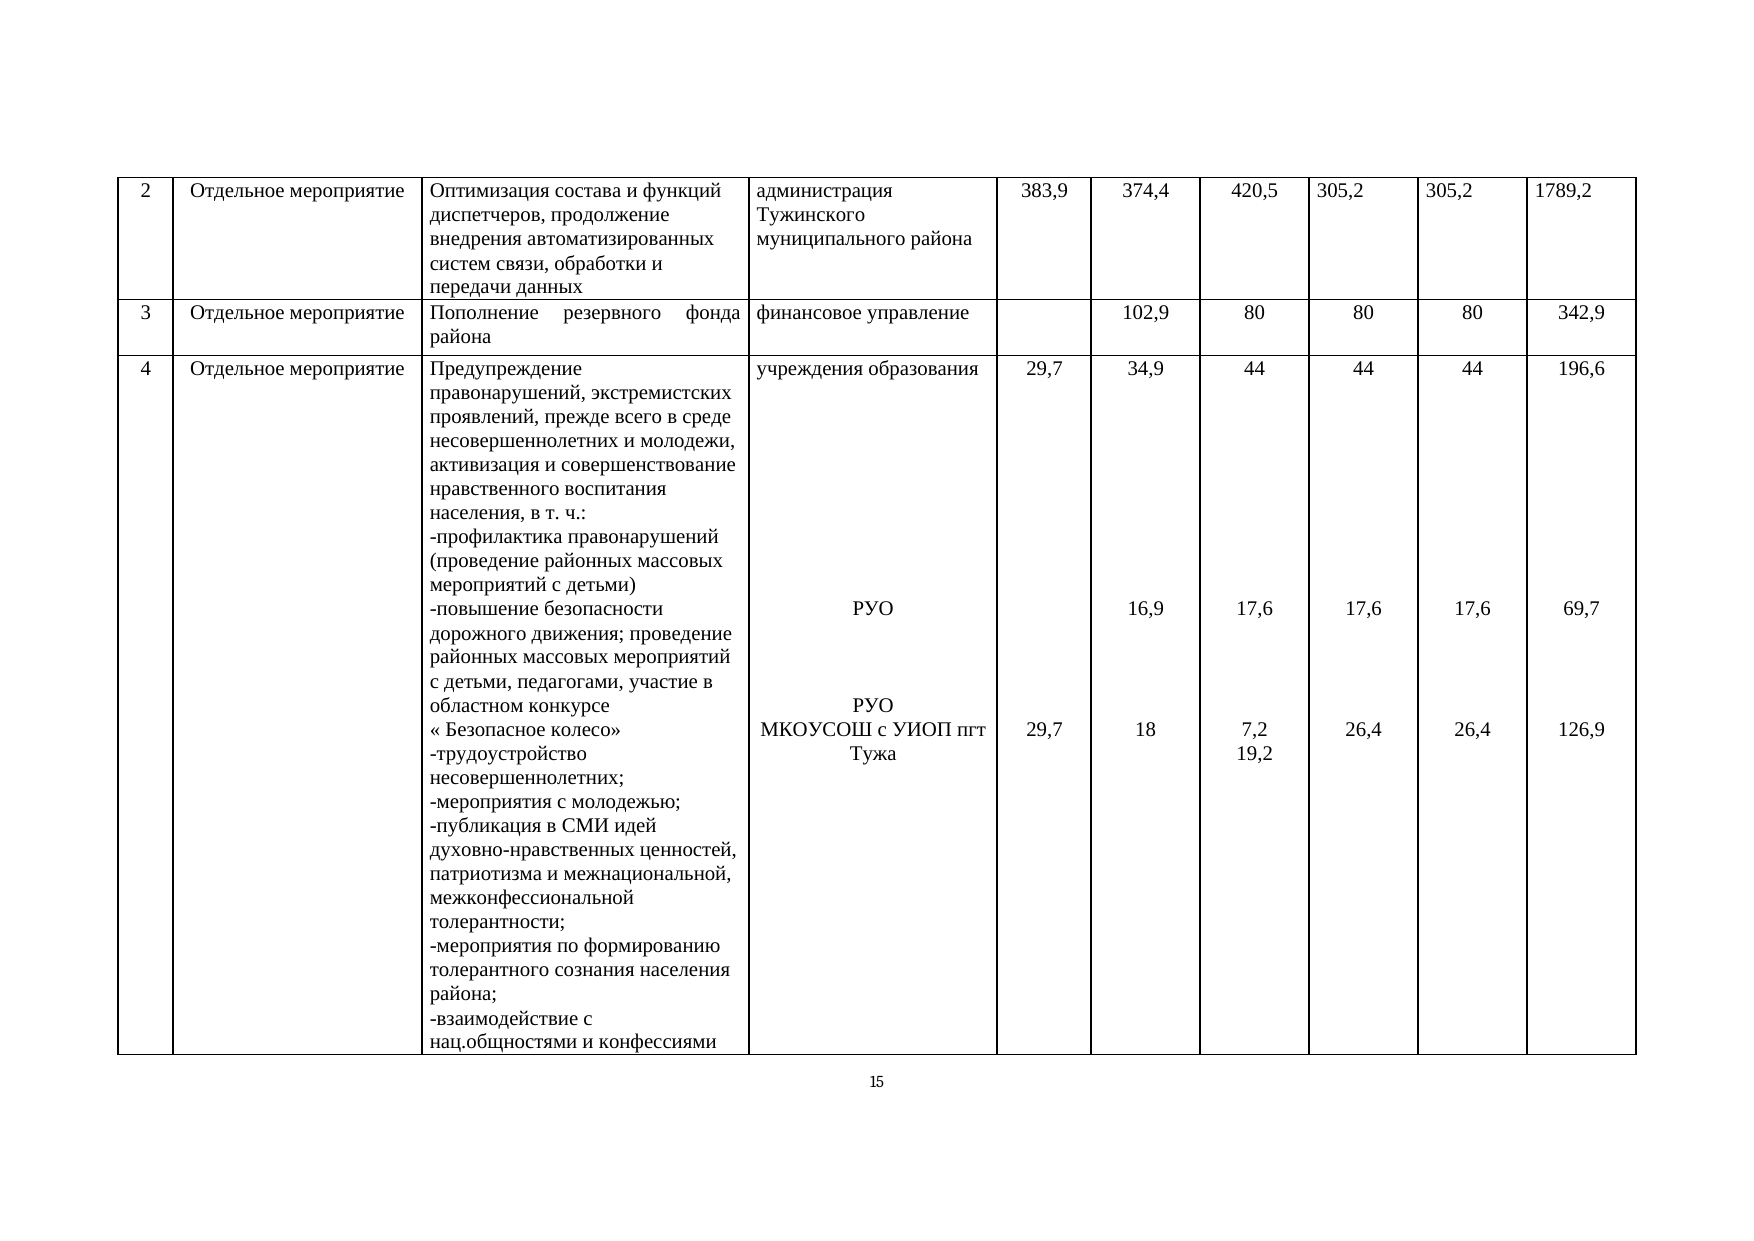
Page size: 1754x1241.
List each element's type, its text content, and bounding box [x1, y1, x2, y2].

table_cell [174, 356, 421, 1053]
table_cell 44 17,6 26,4 [1310, 356, 1417, 1053]
table_cell Предупреждение правонарушений, экстремистских проявлений, прежде всего в среде несовершеннолетних и молодежи, активизация и совершенствование нравственного воспитания населения, в т. ч.: -профилактика правонарушений (проведение районных массовых мероприятий с детьми) -повышение безопасности дорожного движения; проведение районных массовых мероприятий с детьми, педагогами, участие в областном конкурсе « Безопасное колесо» -трудоустройство несовершеннолетних; -мероприятия с молодежью; -публикация в СМИ идей духовно-нравственных ценностей, патриотизма и межнациональной, межконфессиональной толерантности; -мероприятия по формированию толерантного сознания населения района; -взаимодействие с нац.общностями и конфессиями [423, 356, 748, 1053]
table_cell 305,2 [1419, 178, 1526, 298]
table_cell 374,4 [1092, 178, 1199, 298]
table_cell 102,9 [1092, 300, 1199, 355]
table_cell 1789,2 [1528, 178, 1635, 298]
table_cell 80 [1201, 300, 1308, 355]
table_cell Отдельное мероприятие [174, 300, 421, 355]
table_cell 2 [119, 178, 172, 298]
table_cell 34,9 16,9 18 [1092, 356, 1199, 1053]
table_cell 383,9 [998, 178, 1090, 298]
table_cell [750, 178, 996, 298]
table_cell 420,5 [1201, 178, 1308, 298]
table_cell 29,7 29,7 [998, 356, 1090, 1053]
table_cell Оптимизация состава и функций диспетчеров, продолжение внедрения автоматизированных систем связи, обработки и передачи данных [423, 178, 748, 298]
table_cell Пополнение резервного фонда района [423, 300, 748, 355]
table_cell 80 [1310, 300, 1417, 355]
table_cell учреждения образования РУО РУО МКОУСОШ с УИОП пгт Тужа [750, 356, 996, 1053]
table_cell 305,2 [1310, 178, 1417, 298]
table_cell 3 [119, 300, 172, 355]
table_cell 80 [1419, 300, 1526, 355]
table_cell 44 17,6 7,2 19,2 [1201, 356, 1308, 1053]
table_cell 44 17,6 26,4 [1419, 356, 1526, 1053]
table_cell [998, 300, 1090, 355]
table_cell 342,9 [1528, 300, 1635, 355]
table_cell финансовое управление [750, 300, 996, 355]
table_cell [174, 178, 421, 298]
table_cell 196,6 69,7 126,9 [1528, 356, 1635, 1053]
table_cell 4 [119, 356, 172, 1053]
